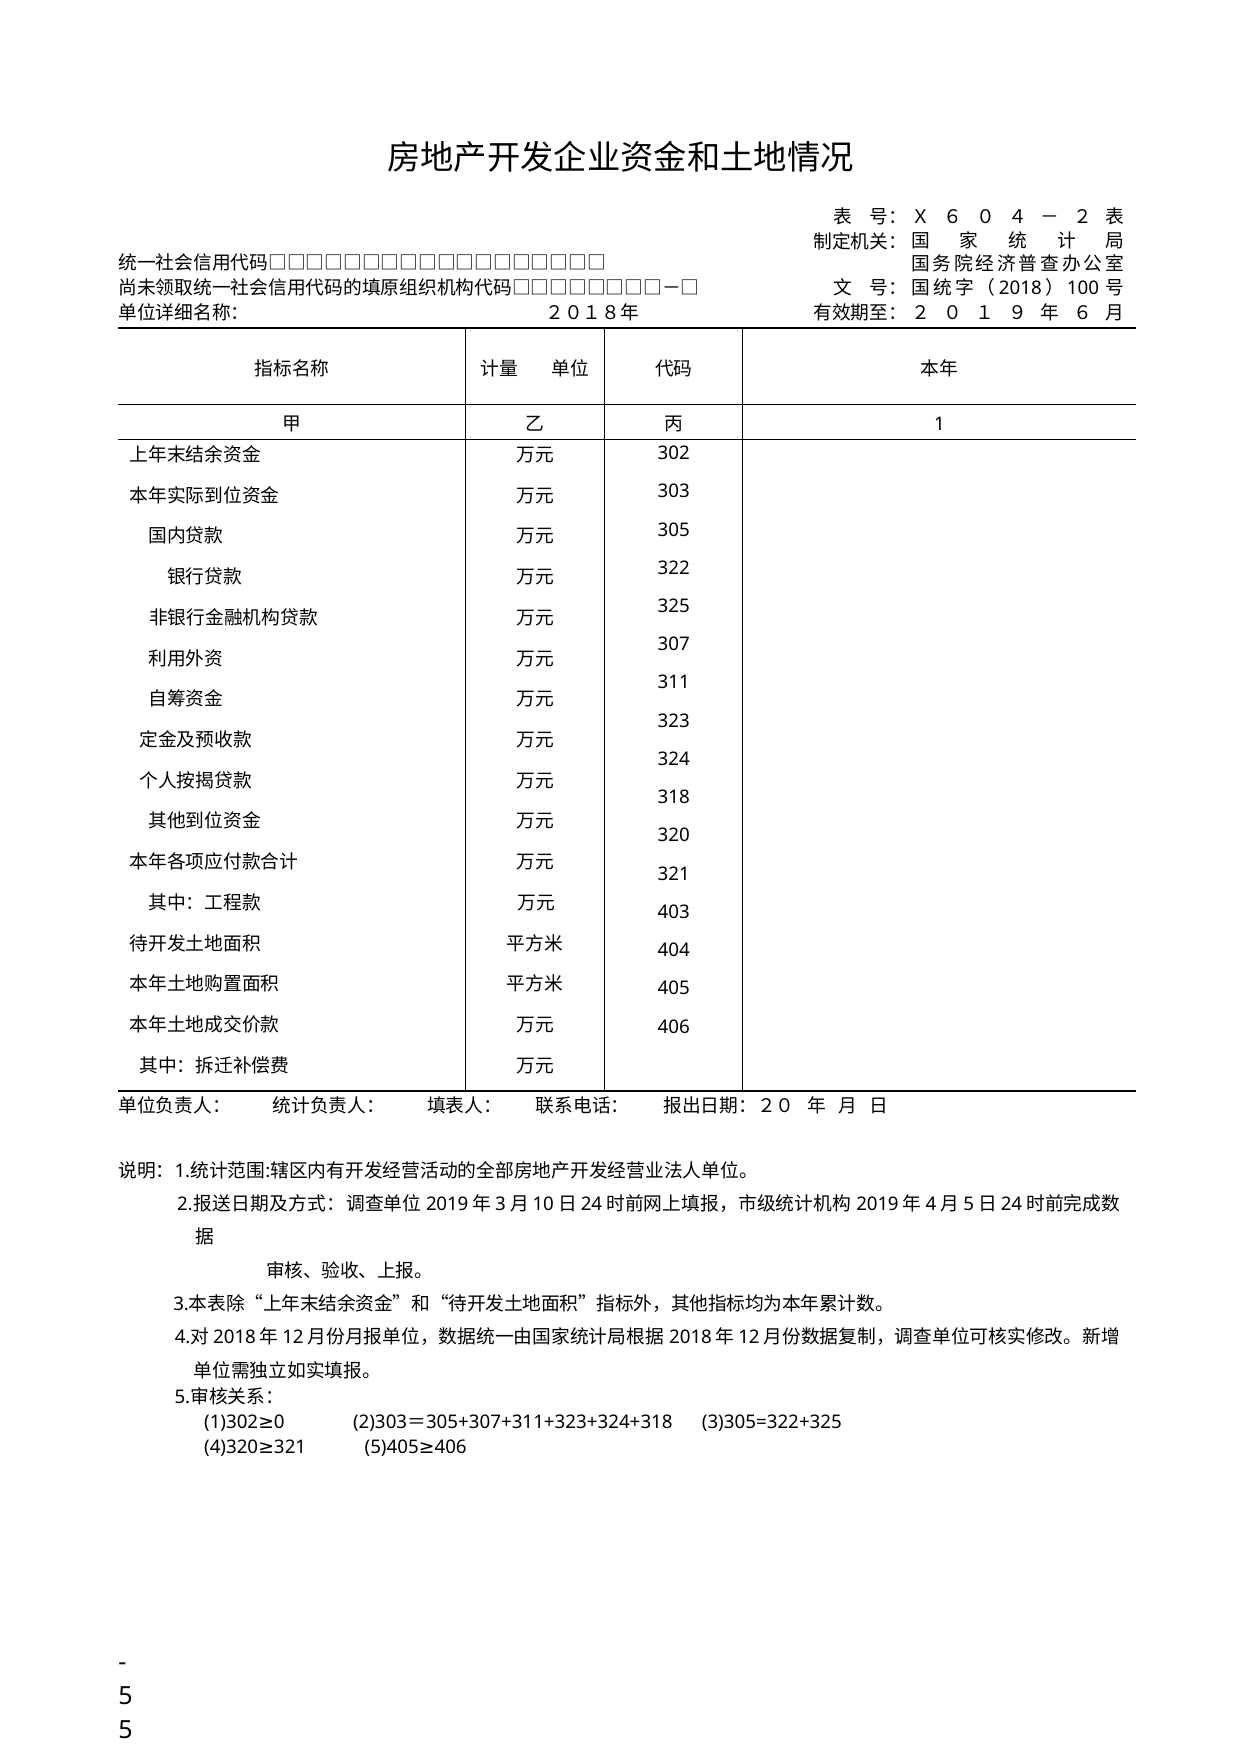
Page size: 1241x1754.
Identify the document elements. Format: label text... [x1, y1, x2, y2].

text 房地产开发企业资金和土地情况 [118, 131, 1122, 179]
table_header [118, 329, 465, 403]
text (4)320≥321 (5)405≥406 [118, 1434, 1122, 1459]
text 说明：1.统计范围:辖区内有开发经营活动的全部房地产开发经营业法人单位。 [118, 1151, 1122, 1184]
text 5.审核关系： [118, 1384, 1122, 1409]
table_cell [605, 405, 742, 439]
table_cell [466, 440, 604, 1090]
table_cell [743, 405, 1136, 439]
text 2.报送日期及方式：调查单位2019年3月10日24时前网上填报，市级统计机构2019年4月5日24时前完成数据 [177, 1184, 1122, 1251]
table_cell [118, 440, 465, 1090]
text 单位负责人： 统计负责人： 填表人： 联系电话： 报出日期：２０ 年 月 日 [118, 1092, 1122, 1117]
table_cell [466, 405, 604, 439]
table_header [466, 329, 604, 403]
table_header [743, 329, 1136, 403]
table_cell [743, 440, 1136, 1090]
text 审核、验收、上报。 [177, 1251, 1122, 1284]
text (1)302≥0 (2)303＝305+307+311+323+324+318 (3)305=322+325 [118, 1409, 1122, 1434]
text 4.对2018年12月份月报单位，数据统一由国家统计局根据2018年12月份数据复制，调查单位可核实修改。新增单位需独立如实填报。 [174, 1317, 1122, 1384]
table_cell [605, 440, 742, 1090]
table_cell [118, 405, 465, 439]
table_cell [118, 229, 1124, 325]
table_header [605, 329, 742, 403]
text 3.本表除“上年末结余资金”和“待开发土地面积”指标外，其他指标均为本年累计数。 [118, 1284, 1122, 1317]
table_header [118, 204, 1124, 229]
